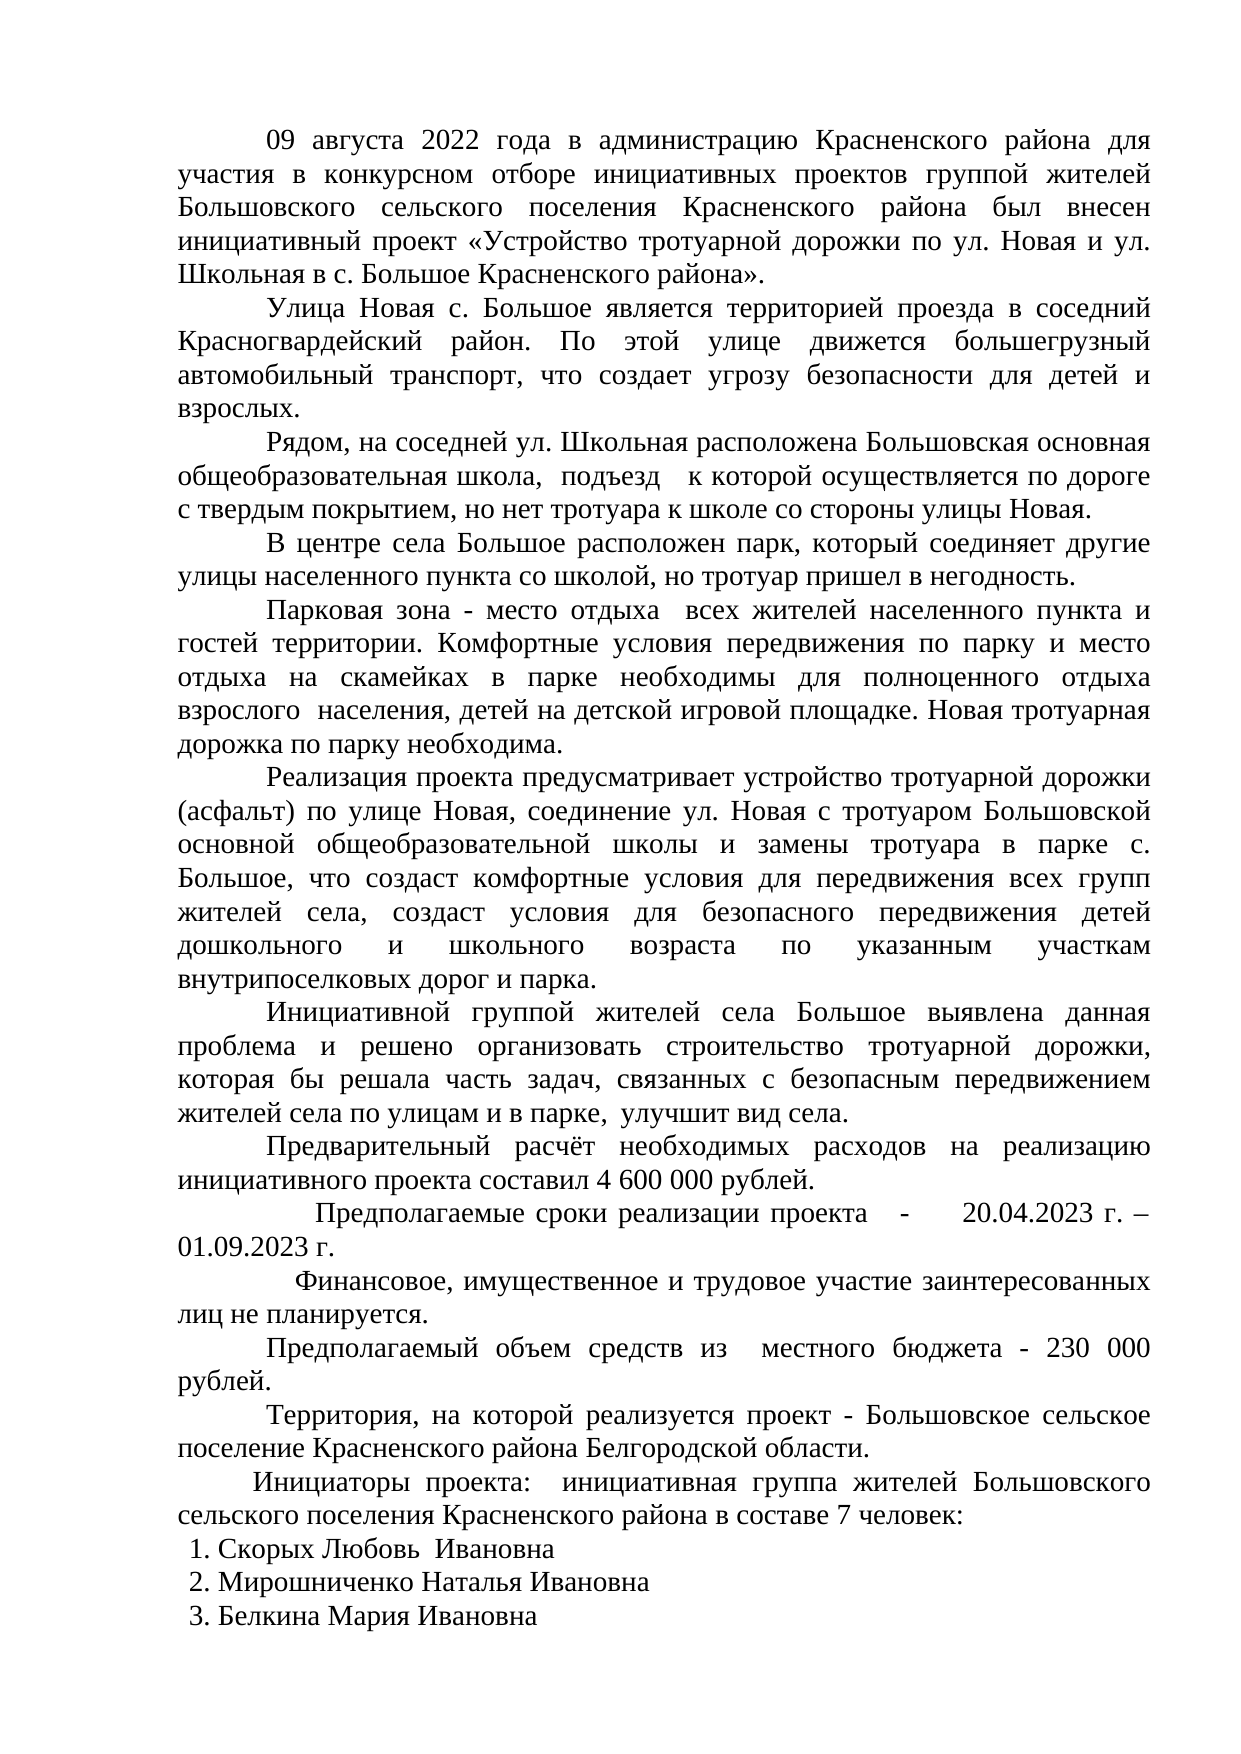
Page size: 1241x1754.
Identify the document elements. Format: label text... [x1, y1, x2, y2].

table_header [177, 1531, 1163, 1632]
text Рядом, на соседней ул. Школьная расположена Большовская основная общеобразовательная школа, подъезд к которой осуществляется по дороге с твердым покрытием, но нет тротуара к школе со стороны улицы Новая. [177, 424, 1152, 525]
text Предполагаемые сроки реализации проекта - 20.04.2023 г. – 01.09.2023 г. [177, 1196, 1152, 1263]
list Территория, на которой реализуется проект - Большовское сельское поселение Красненского района Белгородской области. [177, 1397, 1152, 1464]
text Парковая зона - место отдыха всех жителей населенного пункта и гостей территории. Комфортные условия передвижения по парку и место отдыха на скамейках в парке необходимы для полноценного отдыха взрослого населения, детей на детской игровой площадке. Новая тротуарная дорожка по парку необходима. [177, 592, 1152, 759]
text Улица Новая с. Большое является территорией проезда в соседний Красногвардейский район. По этой улице движется большегрузный автомобильный транспорт, что создает угрозу безопасности для детей и взрослых. [177, 290, 1152, 424]
text Инициативной группой жителей села Большое выявлена данная проблема и решено организовать строительство тротуарной дорожки, которая бы решала часть задач, связанных с безопасным передвижением жителей села по улицам и в парке, улучшит вид села. [177, 994, 1152, 1128]
text Предварительный расчёт необходимых расходов на реализацию инициативного проекта составил 4 600 000 рублей. [177, 1128, 1152, 1196]
list Инициаторы проекта: инициативная группа жителей Большовского сельского поселения Красненского района в составе 7 человек: [177, 1464, 1152, 1531]
text В центре села Большое расположен парк, который соединяет другие улицы населенного пункта со школой, но тротуар пришел в негодность. [177, 525, 1152, 592]
text 09 августа 2022 года в администрацию Красненского района для участия в конкурсном отборе инициативных проектов группой жителей Большовского сельского поселения Красненского района был внесен инициативный проект «Устройство тротуарной дорожки по ул. Новая и ул. Школьная в с. Большое Красненского района». [177, 122, 1152, 290]
list Предполагаемый объем средств из местного бюджета - 230 000 рублей. [177, 1330, 1152, 1397]
text Реализация проекта предусматривает устройство тротуарной дорожки (асфальт) по улице Новая, соединение ул. Новая с тротуаром Большовской основной общеобразовательной школы и замены тротуара в парке с. Большое, что создаст комфортные условия для передвижения всех групп жителей села, создаст условия для безопасного передвижения детей дошкольного и школьного возраста по указанным участкам внутрипоселковых дорог и парка. [177, 759, 1152, 994]
text Финансовое, имущественное и трудовое участие заинтересованных лиц не планируется. [177, 1263, 1152, 1330]
